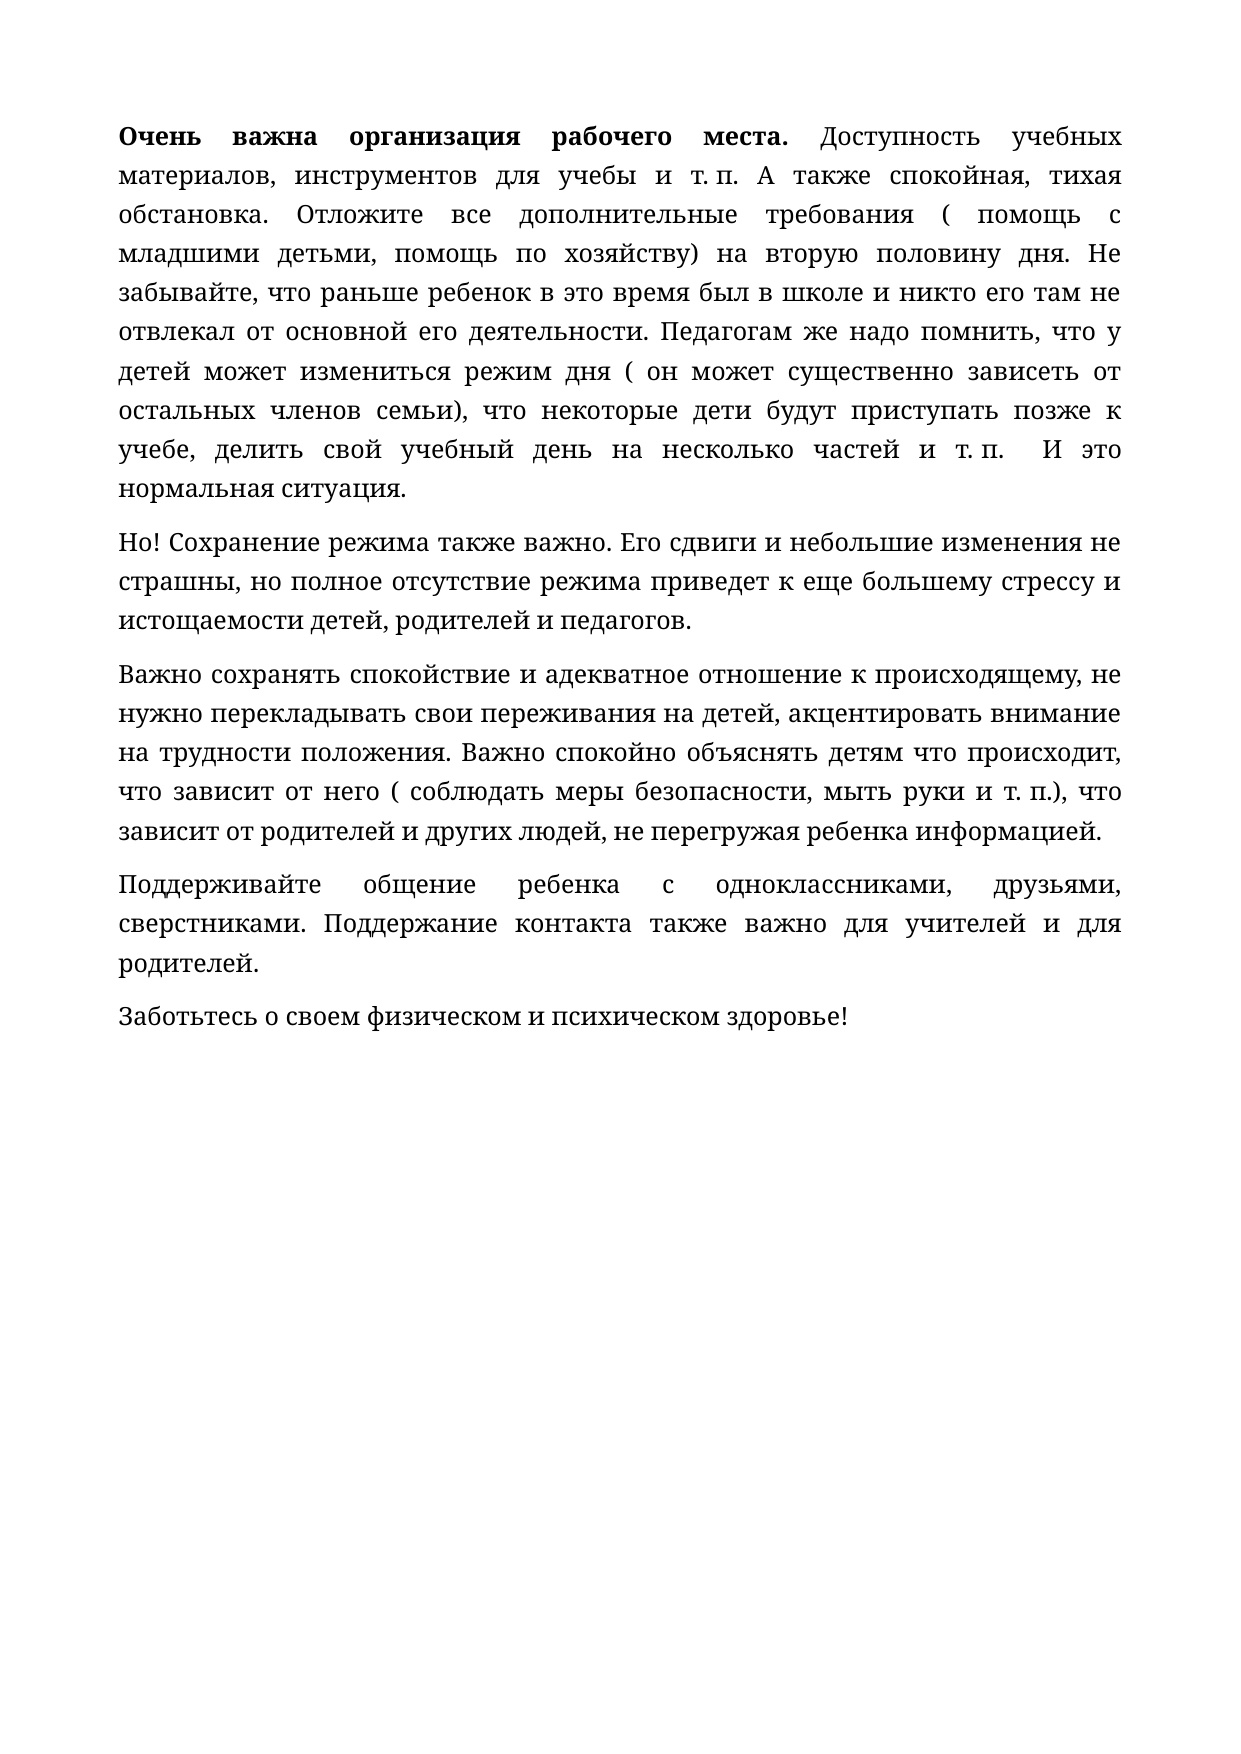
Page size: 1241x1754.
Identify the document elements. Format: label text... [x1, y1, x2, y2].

text Но! Сохранение режима также важно. Его сдвиги и небольшие изменения не страшны, но полное отсутствие режима приведет к еще большему стрессу и истощаемости детей, родителей и педагогов. [118, 524, 1122, 637]
text Очень важна организация рабочего места. Доступность учебных материалов, инструментов для учебы и т. п. А также спокойная, тихая обстановка. Отложите все дополнительные требования ( помощь с младшими детьми, помощь по хозяйству) на вторую половину дня. Не забывайте, что раньше ребенок в это время был в школе и никто его там не отвлекал от основной его деятельности. Педагогам же надо помнить, что у детей может измениться режим дня ( он может существенно зависеть от остальных членов семьи), что некоторые дети будут приступать позже к учебе, делить свой учебный день на несколько частей и т. п. И это нормальная ситуация. [118, 118, 1122, 505]
text Важно сохранять спокойствие и адекватное отношение к происходящему, не нужно перекладывать свои переживания на детей, акцентировать внимание на трудности положения. Важно спокойно объяснять детям что происходит, что зависит от него ( соблюдать меры безопасности, мыть руки и т. п.), что зависит от родителей и других людей, не перегружая ребенка информацией. [118, 656, 1122, 847]
text Поддерживайте общение ребенка с одноклассниками, друзьями, сверстниками. Поддержание контакта также важно для учителей и для родителей. [118, 867, 1122, 979]
text Заботьтесь о своем физическом и психическом здоровье! [118, 999, 1122, 1033]
